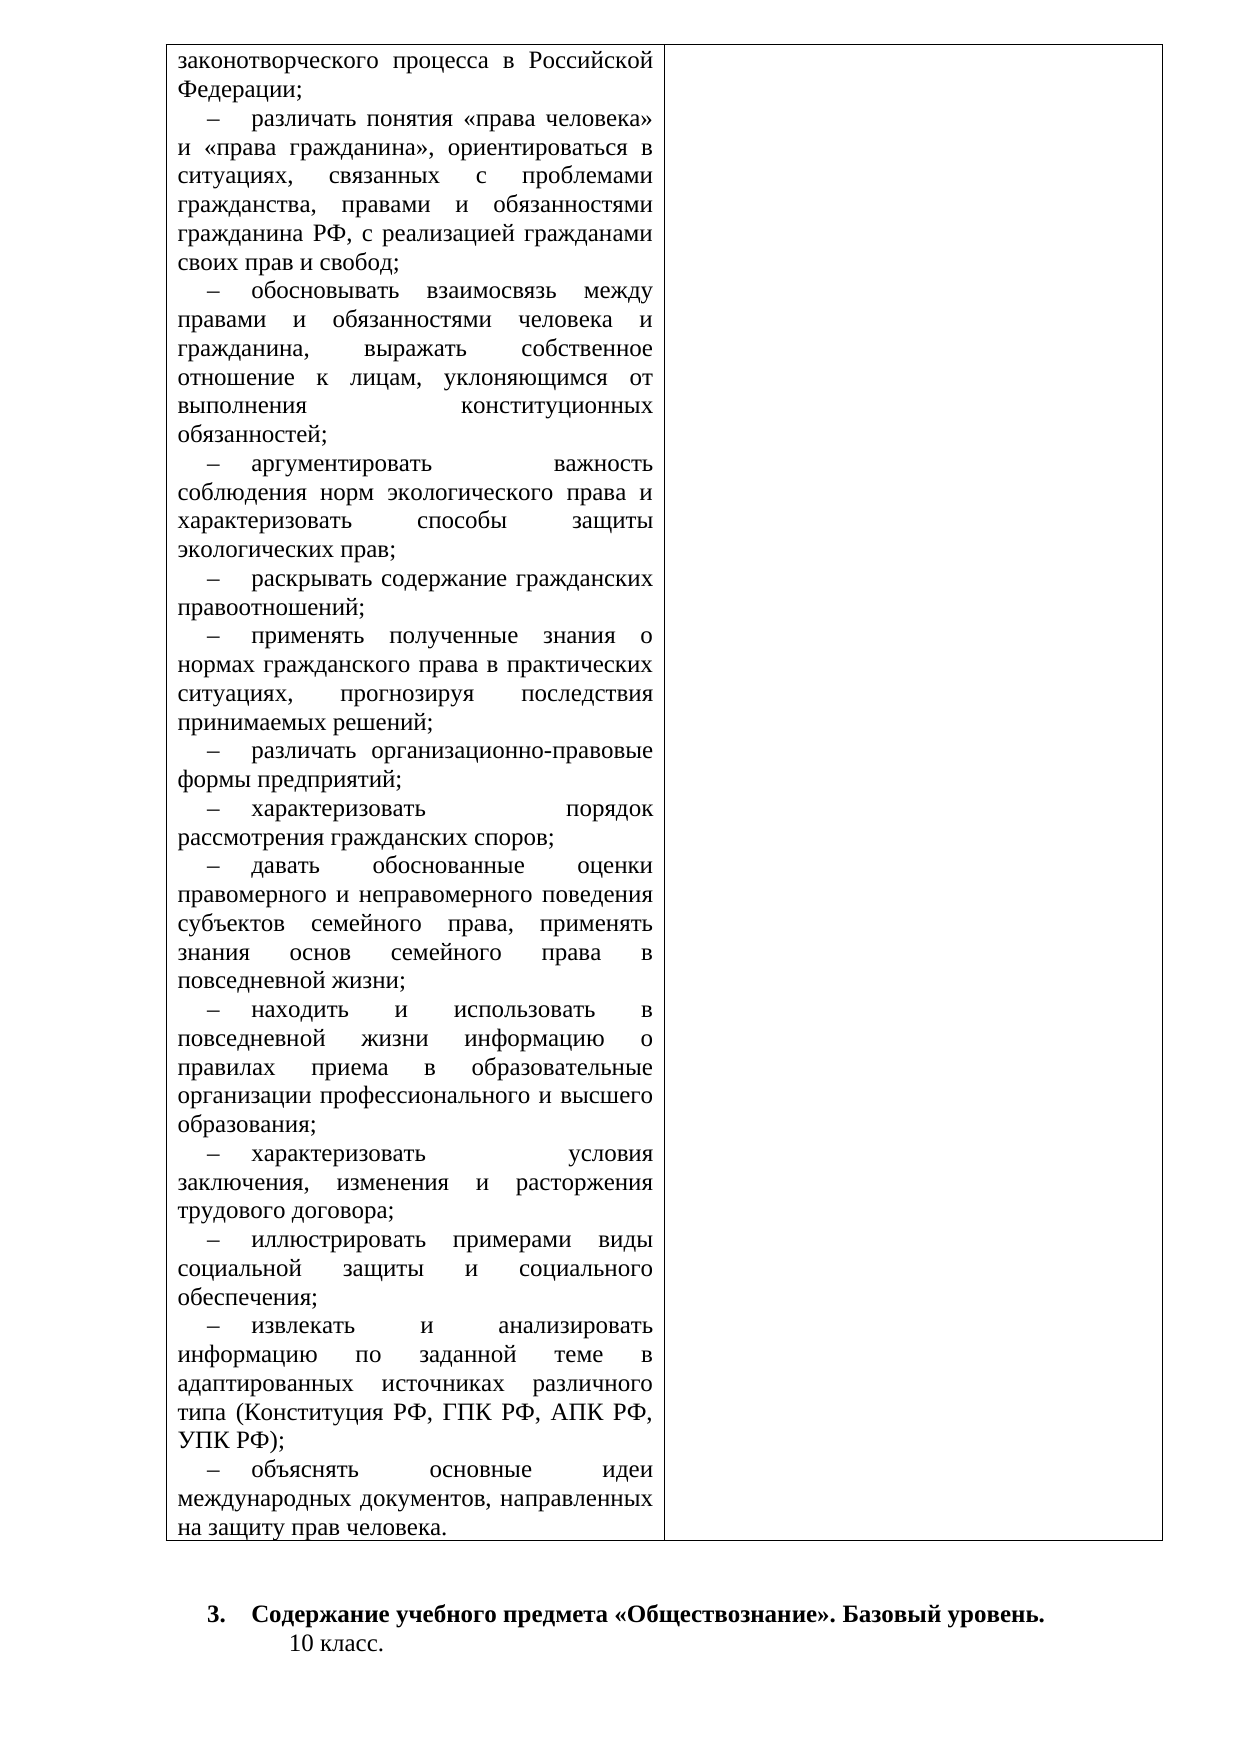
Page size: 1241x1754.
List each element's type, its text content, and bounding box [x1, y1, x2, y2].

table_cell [167, 45, 664, 1540]
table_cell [665, 45, 1162, 1540]
list Содержание учебного предмета «Обществознание». Базовый уровень. [207, 1599, 1152, 1628]
list 10 класс. [288, 1628, 1152, 1656]
